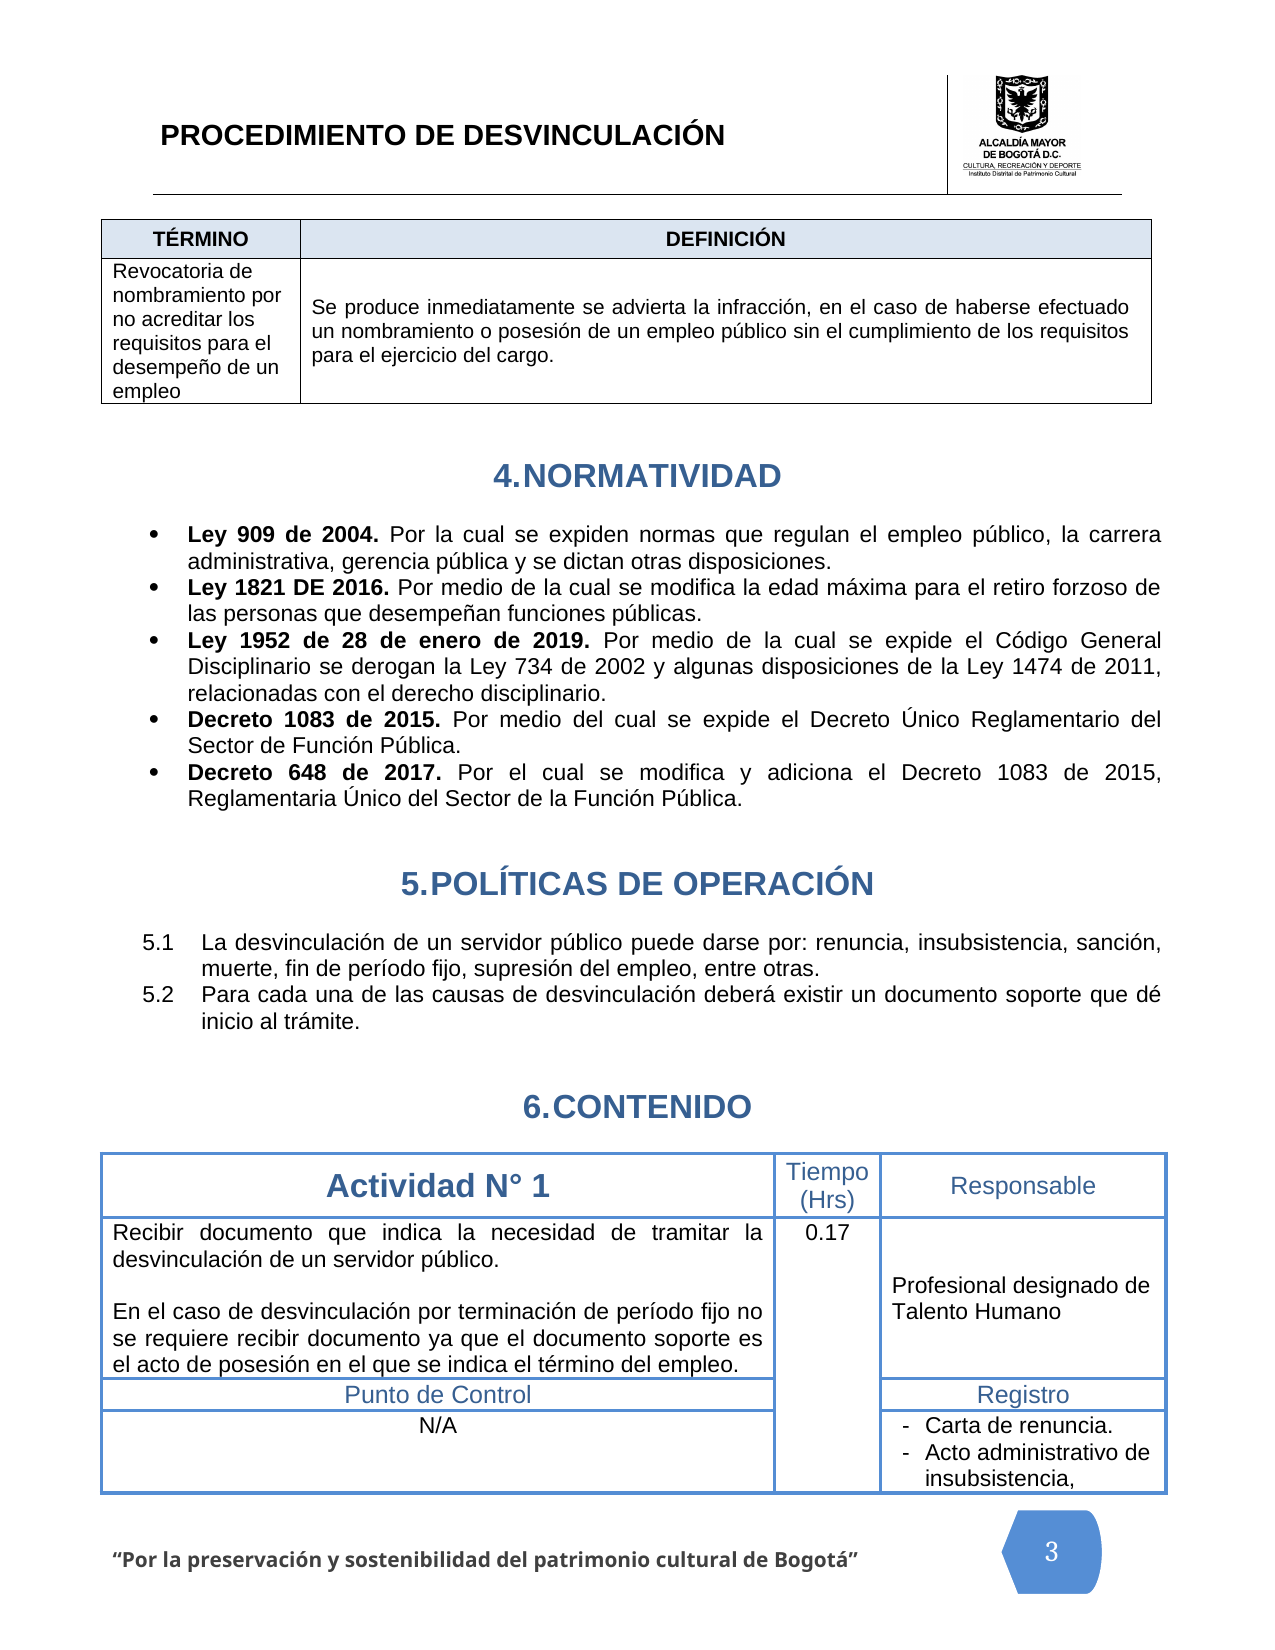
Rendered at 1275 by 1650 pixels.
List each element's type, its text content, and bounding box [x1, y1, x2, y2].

table_cell N/A [103, 1412, 773, 1491]
list POLÍTICAS DE OPERACIÓN [112, 864, 1162, 902]
list Ley 1821 DE 2016. Por medio de la cual se modifica la edad máxima para el retiro forzoso de las personas que desempeñan funciones públicas. [150, 574, 1162, 627]
table_cell 0.17 [776, 1219, 879, 1491]
list NORMATIVIDAD [112, 457, 1162, 495]
list Decreto 648 de 2017. Por el cual se modifica y adiciona el Decreto 1083 de 2015, Reglamentaria Único del Sector de la Función Pública. [150, 758, 1162, 811]
list Decreto 1083 de 2015. Por medio del cual se expide el Decreto Único Reglamentario del Sector de Función Pública. [150, 706, 1162, 758]
table_header Tiempo (Hrs) [776, 1155, 879, 1216]
picture [962, 75, 1082, 176]
list Ley 1952 de 28 de enero de 2019. Por medio de la cual se expide el Código General Disciplinario se derogan la Ley 734 de 2002 y algunas disposiciones de la Ley 1474 de 2011, relacionadas con el derecho disciplinario. [150, 627, 1162, 706]
table_header Responsable [882, 1155, 1164, 1216]
table_header DEFINICIÓN [301, 220, 1151, 258]
table_cell Registro [882, 1380, 1164, 1409]
table_cell Carta de renuncia. Acto administrativo de insubsistencia, sanción o supresión del empleo. Registro Civil de Defunción. [882, 1412, 1164, 1491]
list Ley 909 de 2004. Por la cual se expiden normas que regulan el empleo público, la carrera administrativa, gerencia pública y se dictan otras disposiciones. [150, 521, 1162, 574]
list CONTENIDO [112, 1087, 1162, 1125]
table_cell Se produce inmediatamente se advierta la infracción, en el caso de haberse efectuado un nombramiento o posesión de un empleo público sin el cumplimiento de los requisitos para el ejercicio del cargo. [301, 259, 1151, 403]
table_cell Recibir documento que indica la necesidad de tramitar la desvinculación de un servidor público. En el caso de desvinculación por terminación de período fijo no se requiere recibir documento ya que el documento soporte es el acto de posesión en el que se indica el término del empleo. [103, 1219, 773, 1377]
table_cell Profesional designado de Talento Humano [882, 1219, 1164, 1377]
list La desvinculación de un servidor público puede darse por: renuncia, insubsistencia, sanción, muerte, fin de período fijo, supresión del empleo, entre otras. [142, 929, 1162, 981]
table_cell Punto de Control [103, 1380, 773, 1409]
table_header TÉRMINO [102, 220, 300, 258]
list Para cada una de las causas de desvinculación deberá existir un documento soporte que dé inicio al trámite. [142, 981, 1162, 1034]
table_cell Revocatoria de nombramiento por no acreditar los requisitos para el desempeño de un empleo [102, 259, 300, 403]
table_header Actividad N° 1 [103, 1155, 773, 1216]
